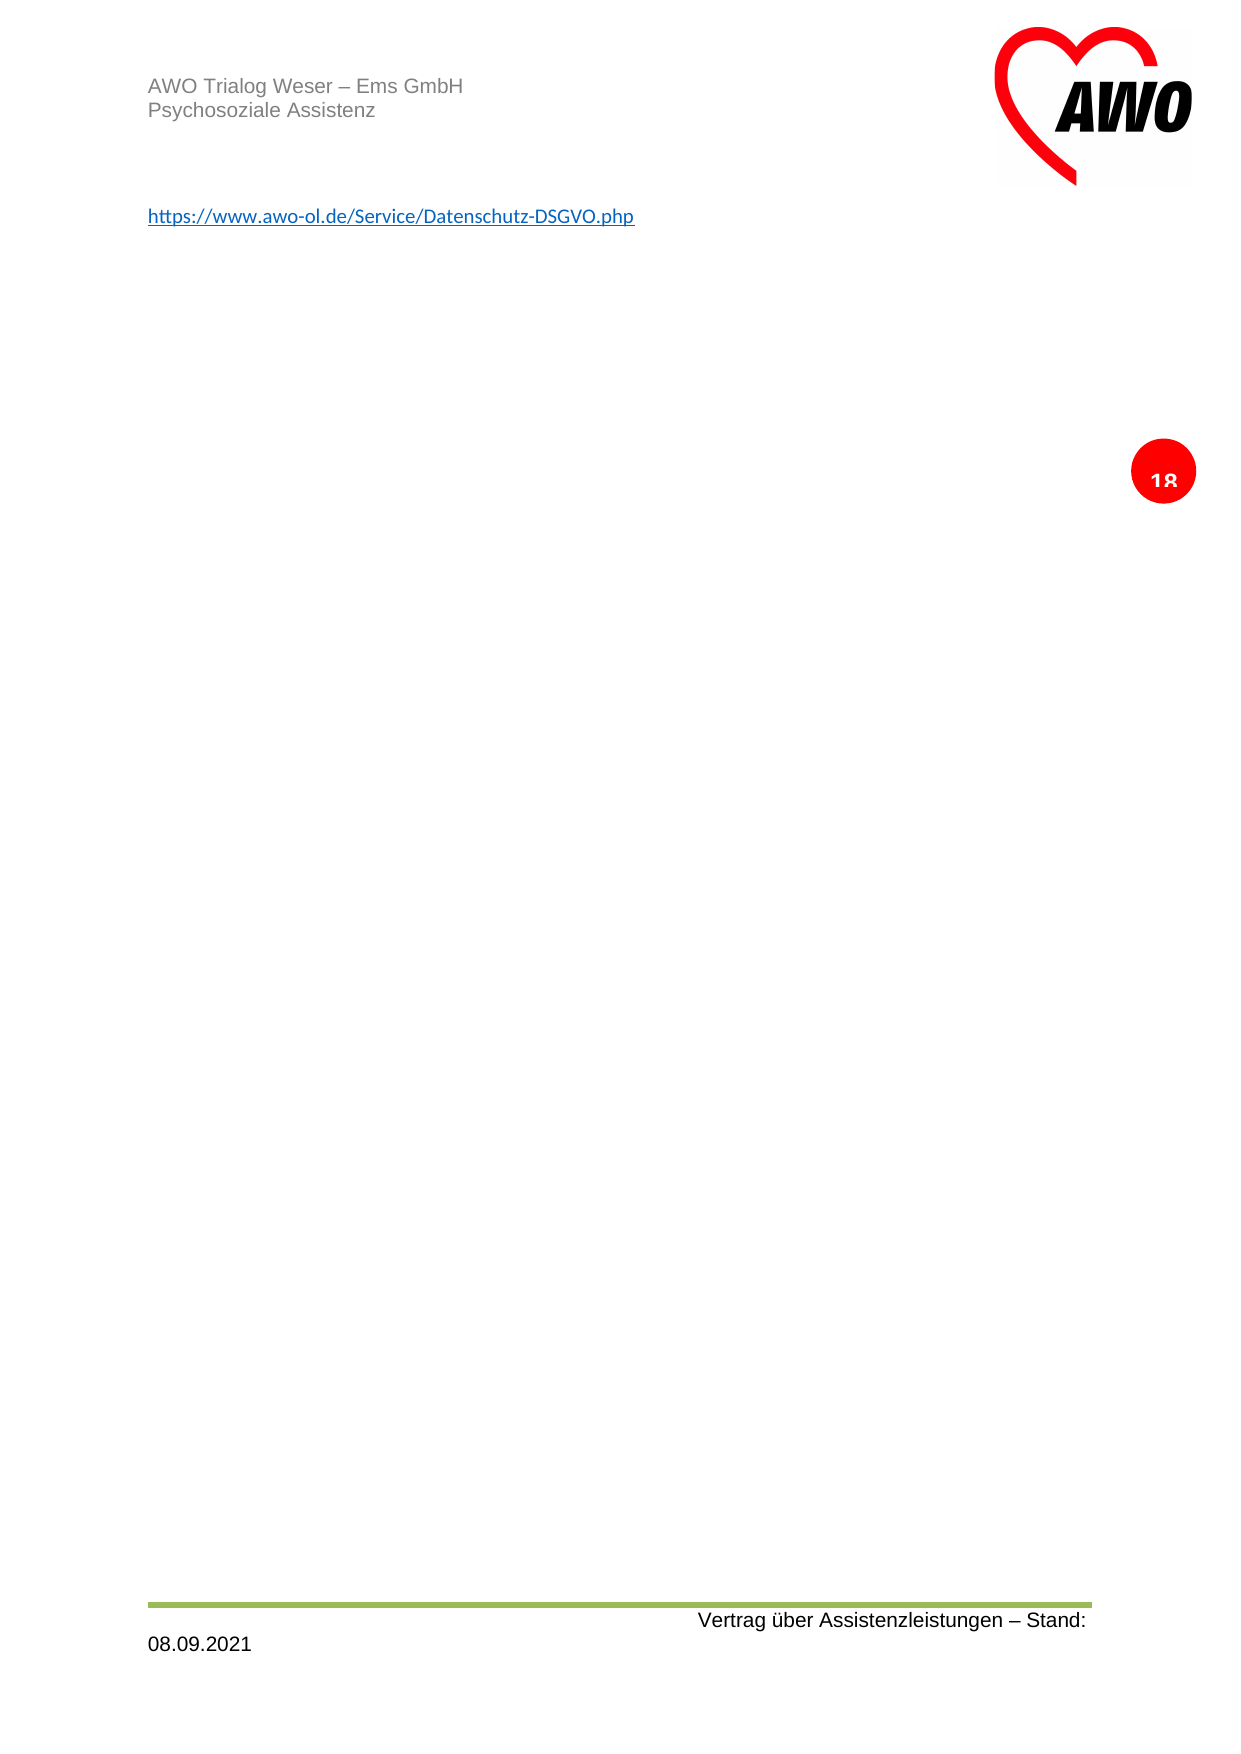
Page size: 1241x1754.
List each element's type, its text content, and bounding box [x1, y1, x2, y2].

text https://www.awo-ol.de/Service/Datenschutz-DSGVO.php [148, 203, 1092, 229]
picture [994, 27, 1192, 186]
